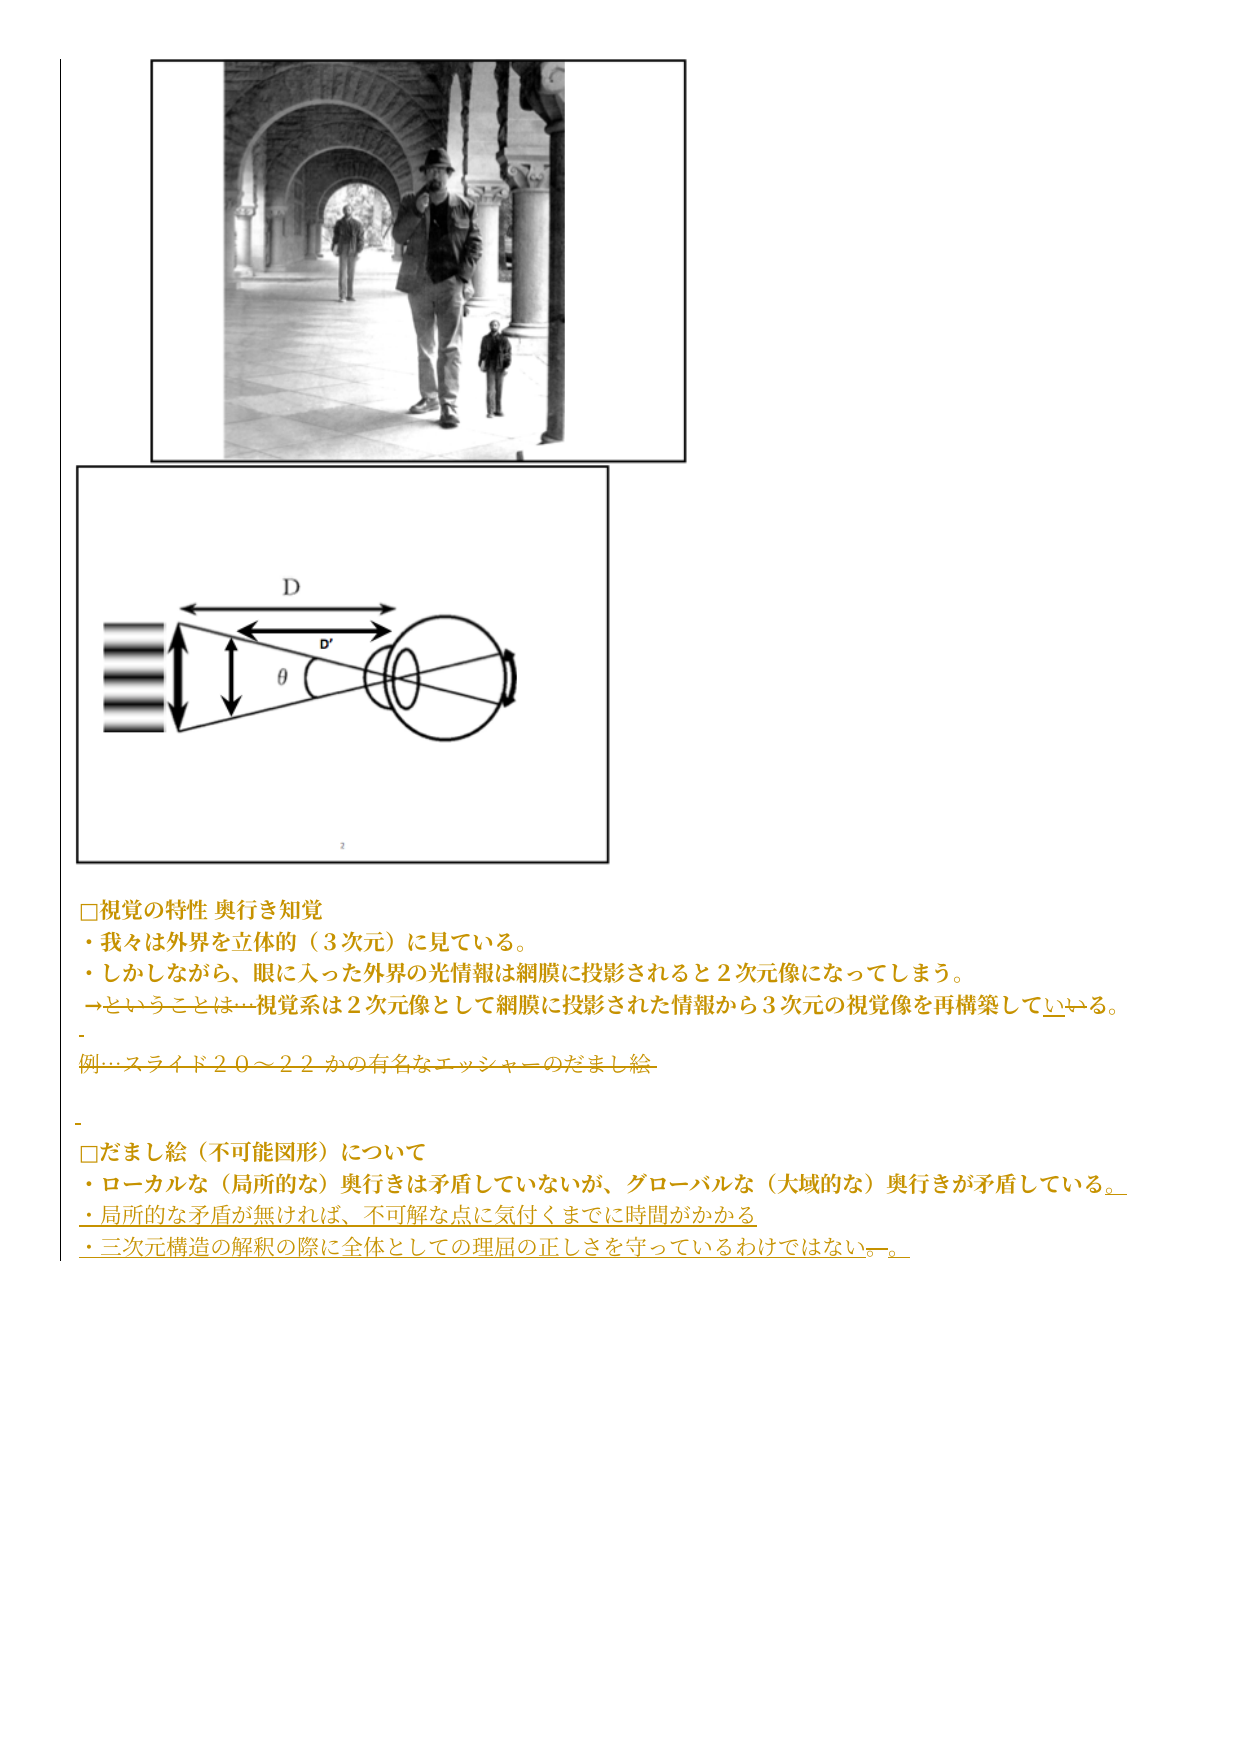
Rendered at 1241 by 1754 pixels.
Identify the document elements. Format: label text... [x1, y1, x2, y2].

text ・ローカルな（局所的な）奥行きは矛盾していないが、グローバルな（大域的な）奥行きが矛盾している [78, 1167, 1167, 1198]
text □視覚の特性 奥行き知覚 [78, 894, 1167, 925]
text ・我々は外界を立体的（３次元）に見ている。 [78, 925, 1167, 957]
text →視覚系は２次元像として網膜に投影された情報から３次元の視覚像を再構築してる。 [78, 988, 1167, 1020]
text ・しかしながら、眼に入った外界の光情報は網膜に投影されると２次元像になってしまう。 [78, 957, 1167, 988]
picture [75, 58, 688, 866]
text □だまし絵（不可能図形）について [78, 1135, 1167, 1167]
